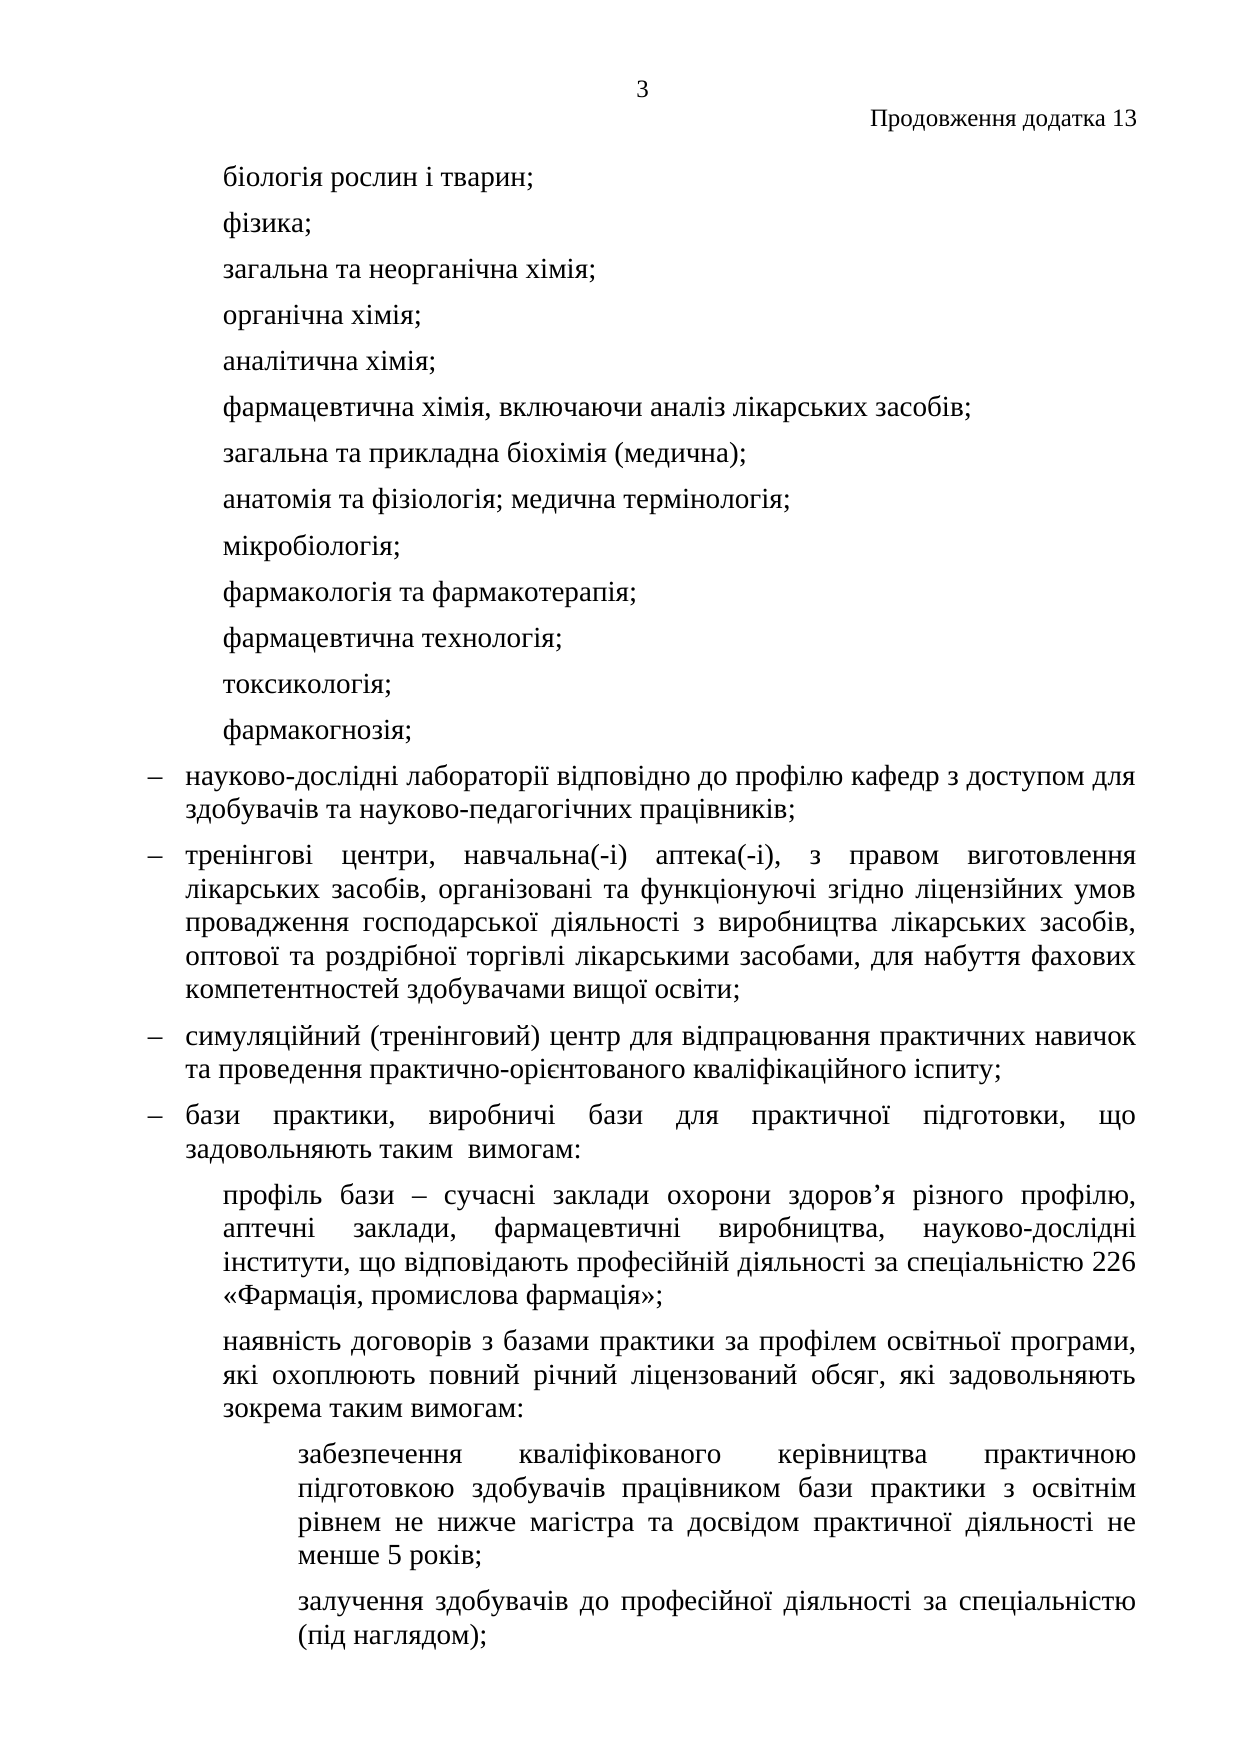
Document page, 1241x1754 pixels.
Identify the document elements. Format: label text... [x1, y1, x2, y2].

text біологія рослин і тварин; [223, 159, 1137, 193]
text наявність договорів з базами практики за профілем освітньої програми, які охоплюють повний річний ліцензований обсяг, які задовольняють зокрема таким вимогам: [223, 1323, 1137, 1424]
text органічна хімія; [223, 297, 1137, 331]
text аналітична хімія; [223, 343, 1137, 377]
list тренінгові центри, навчальна(-і) аптека(-і), з правом виготовлення лікарських засобів, організовані та функціонуючі згідно ліцензійних умов провадження господарської діяльності з виробництва лікарських засобів, оптової та роздрібної торгівлі лікарськими засобами, для набуття фахових компетентностей здобувачами вищої освіти; [148, 837, 1137, 1005]
text загальна та неорганічна хімія; [223, 251, 1137, 285]
list бази практики, виробничі бази для практичної підготовки, що задовольняють таким вимогам: [148, 1097, 1137, 1164]
list симуляційний (тренінговий) центр для відпрацювання практичних навичок та проведення практично-орієнтованого кваліфікаційного іспиту; [148, 1018, 1137, 1085]
text залучення здобувачів до професійної діяльності за спеціальністю (під наглядом); [298, 1583, 1137, 1650]
text фармацевтична хімія, включаючи аналіз лікарських засобів; [223, 389, 1137, 423]
text токсикологія; [223, 666, 1137, 699]
list науково-дослідні лабораторії відповідно до профілю кафедр з доступом для здобувачів та науково-педагогічних працівників; [148, 758, 1137, 825]
text фізика; [223, 205, 1137, 239]
text загальна та прикладна біохімія (медична); [223, 436, 1137, 469]
text фармакогнозія; [223, 712, 1137, 745]
text забезпечення кваліфікованого керівництва практичною підготовкою здобувачів працівником бази практики з освітнім рівнем не нижче магістра та досвідом практичної діяльності не менше 5 років; [298, 1437, 1137, 1571]
text анатомія та фізіологія; медична термінологія; [223, 482, 1137, 515]
text фармакологія та фармакотерапія; [223, 574, 1137, 607]
text профіль бази – сучасні заклади охорони здоров’я різного профілю, аптечні заклади, фармацевтичні виробництва, науково-дослідні інститути, що відповідають професійній діяльності за спеціальністю 226 «Фармація, промислова фармація»; [223, 1177, 1137, 1311]
text фармацевтична технологія; [223, 620, 1137, 653]
text мікробіологія; [223, 528, 1137, 561]
